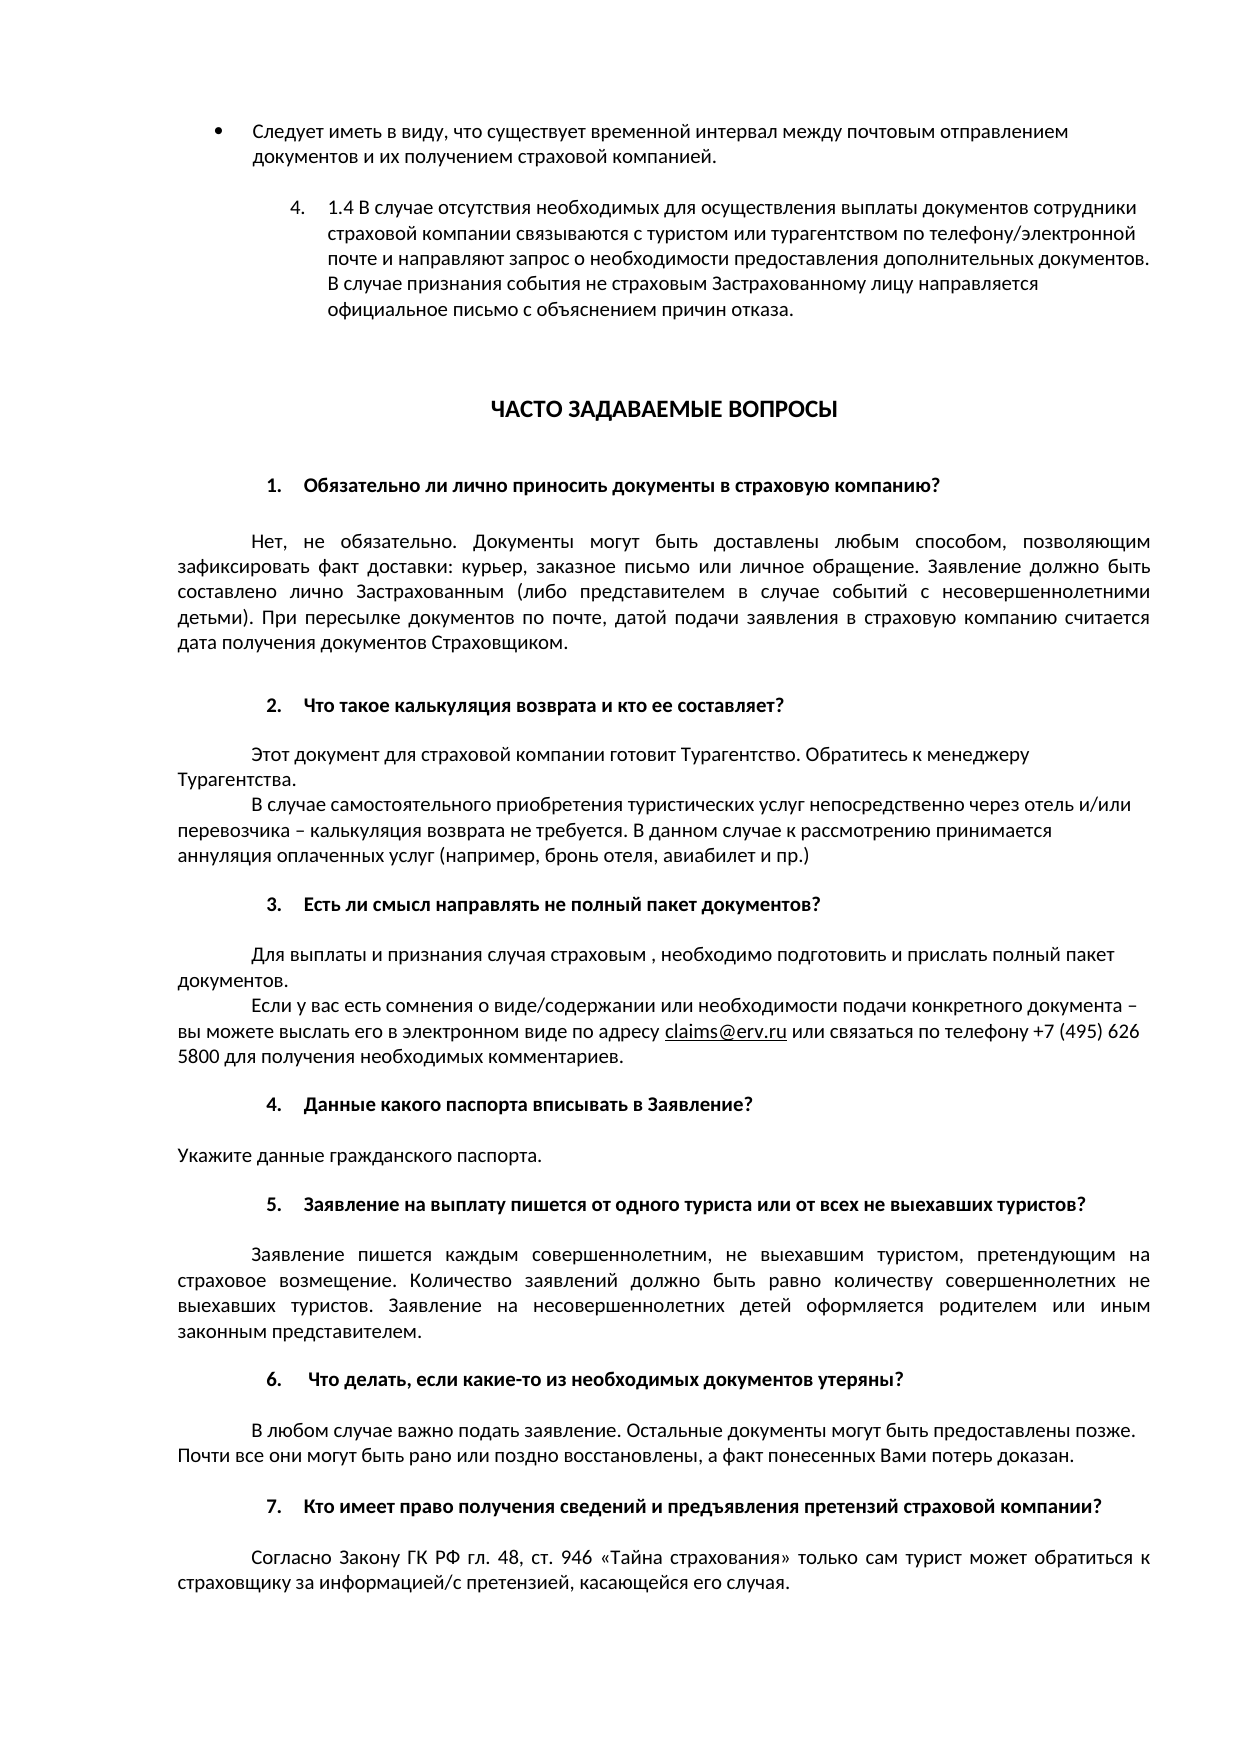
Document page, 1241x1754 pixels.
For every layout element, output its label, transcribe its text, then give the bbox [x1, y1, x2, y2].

text Для выплаты и признания случая страховым , необходимо подготовить и прислать полный пакет документов. [177, 942, 1152, 992]
text Укажите данные гражданского паспорта. [177, 1142, 1152, 1168]
list 1.4 В случае отсутствия необходимых для осуществления выплаты документов сотрудники страховой компании связываются с туристом или турагентством по телефону/электронной почте и направляют запрос о необходимости предоставления дополнительных документов. В случае признания события не страховым Застрахованному лицу направляется официальное письмо с объяснением причин отказа. [290, 194, 1152, 321]
text Согласно Закону ГК РФ гл. 48, ст. 946 «Тайна страхования» только сам турист может обратиться к страховщику за информацией/с претензией, касающейся его случая. [177, 1544, 1152, 1595]
text В любом случае важно подать заявление. Остальные документы могут быть предоставлены позже. Почти все они могут быть рано или поздно восстановлены, а факт понесенных Вами потерь доказан. [177, 1417, 1152, 1468]
list Что такое калькуляция возврата и кто ее составляет? [266, 692, 1152, 718]
list Есть ли смысл направлять не полный пакет документов? [266, 891, 1152, 916]
text Нет, не обязательно. Документы могут быть доставлены любым способом, позволяющим зафиксировать факт доставки: курьер, заказное письмо или личное обращение. Заявление должно быть составлено лично Застрахованным (либо представителем в случае событий с несовершеннолетними детьми). При пересылке документов по почте, датой подачи заявления в страховую компанию считается дата получения документов Страховщиком. [177, 528, 1152, 655]
text Если у вас есть сомнения о виде/содержании или необходимости подачи конкретного документа – вы можете выслать его в электронном виде по адресу claims@erv.ru или связаться по телефону +7 (495) 626 5800 для получения необходимых комментариев. [177, 992, 1152, 1069]
list Следует иметь в виду, что существует временной интервал между почтовым отправлением документов и их получением страховой компанией. [215, 118, 1152, 169]
list Обязательно ли лично приносить документы в страховую компанию? [266, 472, 1152, 497]
text ЧАСТО ЗАДАВАЕМЫЕ ВОПРОСЫ [177, 393, 1152, 424]
list Кто имеет право получения сведений и предъявления претензий страховой компании? [266, 1493, 1152, 1519]
text Заявление пишется каждым совершеннолетним, не выехавшим туристом, претендующим на страховое возмещение. Количество заявлений должно быть равно количеству совершеннолетних не выехавших туристов. Заявление на несовершеннолетних детей оформляется родителем или иным законным представителем. [177, 1242, 1152, 1343]
list Данные какого паспорта вписывать в Заявление? [266, 1092, 1152, 1117]
text Этот документ для страховой компании готовит Турагентство. Обратитесь к менеджеру Турагентства. [177, 741, 1152, 792]
text В случае самостоятельного приобретения туристических услуг непосредственно через отель и/или перевозчика – калькуляция возврата не требуется. В данном случае к рассмотрению принимается аннуляция оплаченных услуг (например, бронь отеля, авиабилет и пр.) [177, 792, 1152, 868]
list Заявление на выплату пишется от одного туриста или от всех не выехавших туристов? [266, 1191, 1152, 1216]
list Что делать, если какие-то из необходимых документов утеряны? [266, 1366, 1152, 1392]
